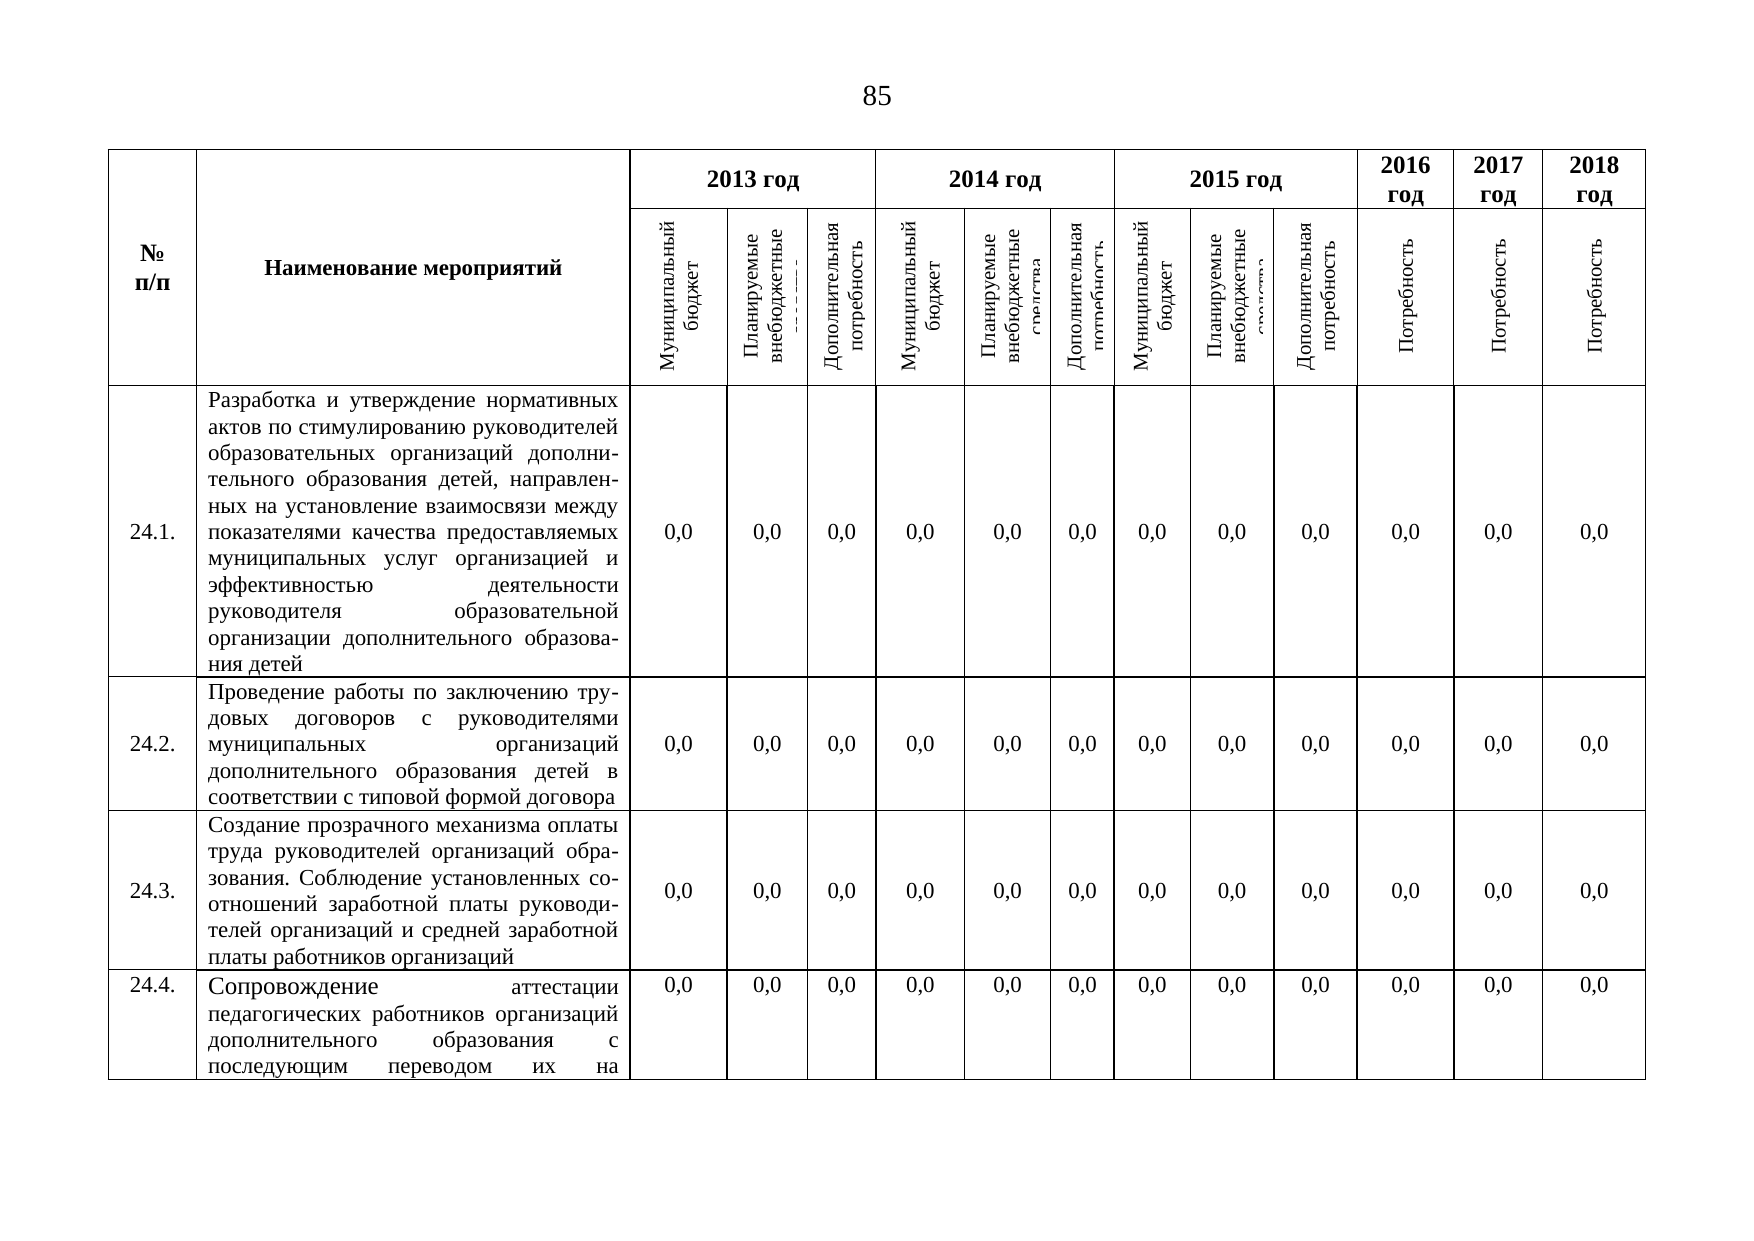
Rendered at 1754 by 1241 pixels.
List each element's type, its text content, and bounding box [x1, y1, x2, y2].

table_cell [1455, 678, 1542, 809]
table_header 2018 год [1543, 150, 1645, 207]
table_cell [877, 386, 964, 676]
table_cell Планируемые внебюджетные средства [728, 209, 807, 385]
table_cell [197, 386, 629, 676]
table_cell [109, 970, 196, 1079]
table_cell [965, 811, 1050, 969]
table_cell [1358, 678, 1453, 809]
table_header 2015 год [1115, 150, 1357, 207]
table_cell Муниципальный бюджет [1115, 209, 1190, 385]
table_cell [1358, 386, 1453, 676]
table_cell Потребность [1543, 209, 1645, 385]
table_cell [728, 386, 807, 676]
table_cell Планируемые внебюджетные средства [965, 209, 1050, 385]
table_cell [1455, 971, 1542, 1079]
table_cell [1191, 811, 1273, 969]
table_cell Дополнительная потребность [808, 209, 875, 385]
table_cell Потребность [1454, 209, 1542, 385]
table_header 2017 год [1454, 150, 1542, 207]
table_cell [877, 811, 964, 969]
table_cell Муниципальный бюджет [631, 209, 727, 385]
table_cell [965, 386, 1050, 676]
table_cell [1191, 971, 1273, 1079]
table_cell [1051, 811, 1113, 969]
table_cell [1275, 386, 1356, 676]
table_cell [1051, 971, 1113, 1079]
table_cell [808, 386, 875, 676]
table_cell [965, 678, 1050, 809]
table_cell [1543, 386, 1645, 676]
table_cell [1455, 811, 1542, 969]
table_cell Потребность [1358, 209, 1453, 385]
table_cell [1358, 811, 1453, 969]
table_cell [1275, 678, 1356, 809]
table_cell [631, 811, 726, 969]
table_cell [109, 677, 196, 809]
table_header 2013 год [631, 150, 875, 207]
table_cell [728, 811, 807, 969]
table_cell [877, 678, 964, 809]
table_cell Муниципальный бюджет [876, 209, 964, 385]
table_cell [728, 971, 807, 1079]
table_cell Планируемые внебюджетные средства [1191, 209, 1273, 385]
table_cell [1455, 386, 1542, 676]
table_cell Дополнительная потребность [1051, 209, 1114, 385]
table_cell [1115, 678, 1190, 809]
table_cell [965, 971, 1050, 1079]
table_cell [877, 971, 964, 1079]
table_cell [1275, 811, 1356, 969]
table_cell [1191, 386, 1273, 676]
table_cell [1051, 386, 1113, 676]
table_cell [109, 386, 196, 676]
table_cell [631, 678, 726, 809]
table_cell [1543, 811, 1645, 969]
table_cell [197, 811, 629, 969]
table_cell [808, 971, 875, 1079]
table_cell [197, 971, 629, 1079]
table_header 2014 год [876, 150, 1114, 207]
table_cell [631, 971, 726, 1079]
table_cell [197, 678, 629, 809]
table_header № п/п [109, 150, 196, 385]
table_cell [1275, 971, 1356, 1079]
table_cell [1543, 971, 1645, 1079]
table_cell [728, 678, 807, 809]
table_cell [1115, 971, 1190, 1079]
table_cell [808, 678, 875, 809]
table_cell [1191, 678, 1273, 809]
table_header 2016 год [1358, 150, 1453, 207]
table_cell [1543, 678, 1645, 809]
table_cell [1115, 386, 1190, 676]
table_cell Дополнительная потребность [1274, 209, 1357, 385]
table_header Наименование мероприятий [197, 150, 629, 385]
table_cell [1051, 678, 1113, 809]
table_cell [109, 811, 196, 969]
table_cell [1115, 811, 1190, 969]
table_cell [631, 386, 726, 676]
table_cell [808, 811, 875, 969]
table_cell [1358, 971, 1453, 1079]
